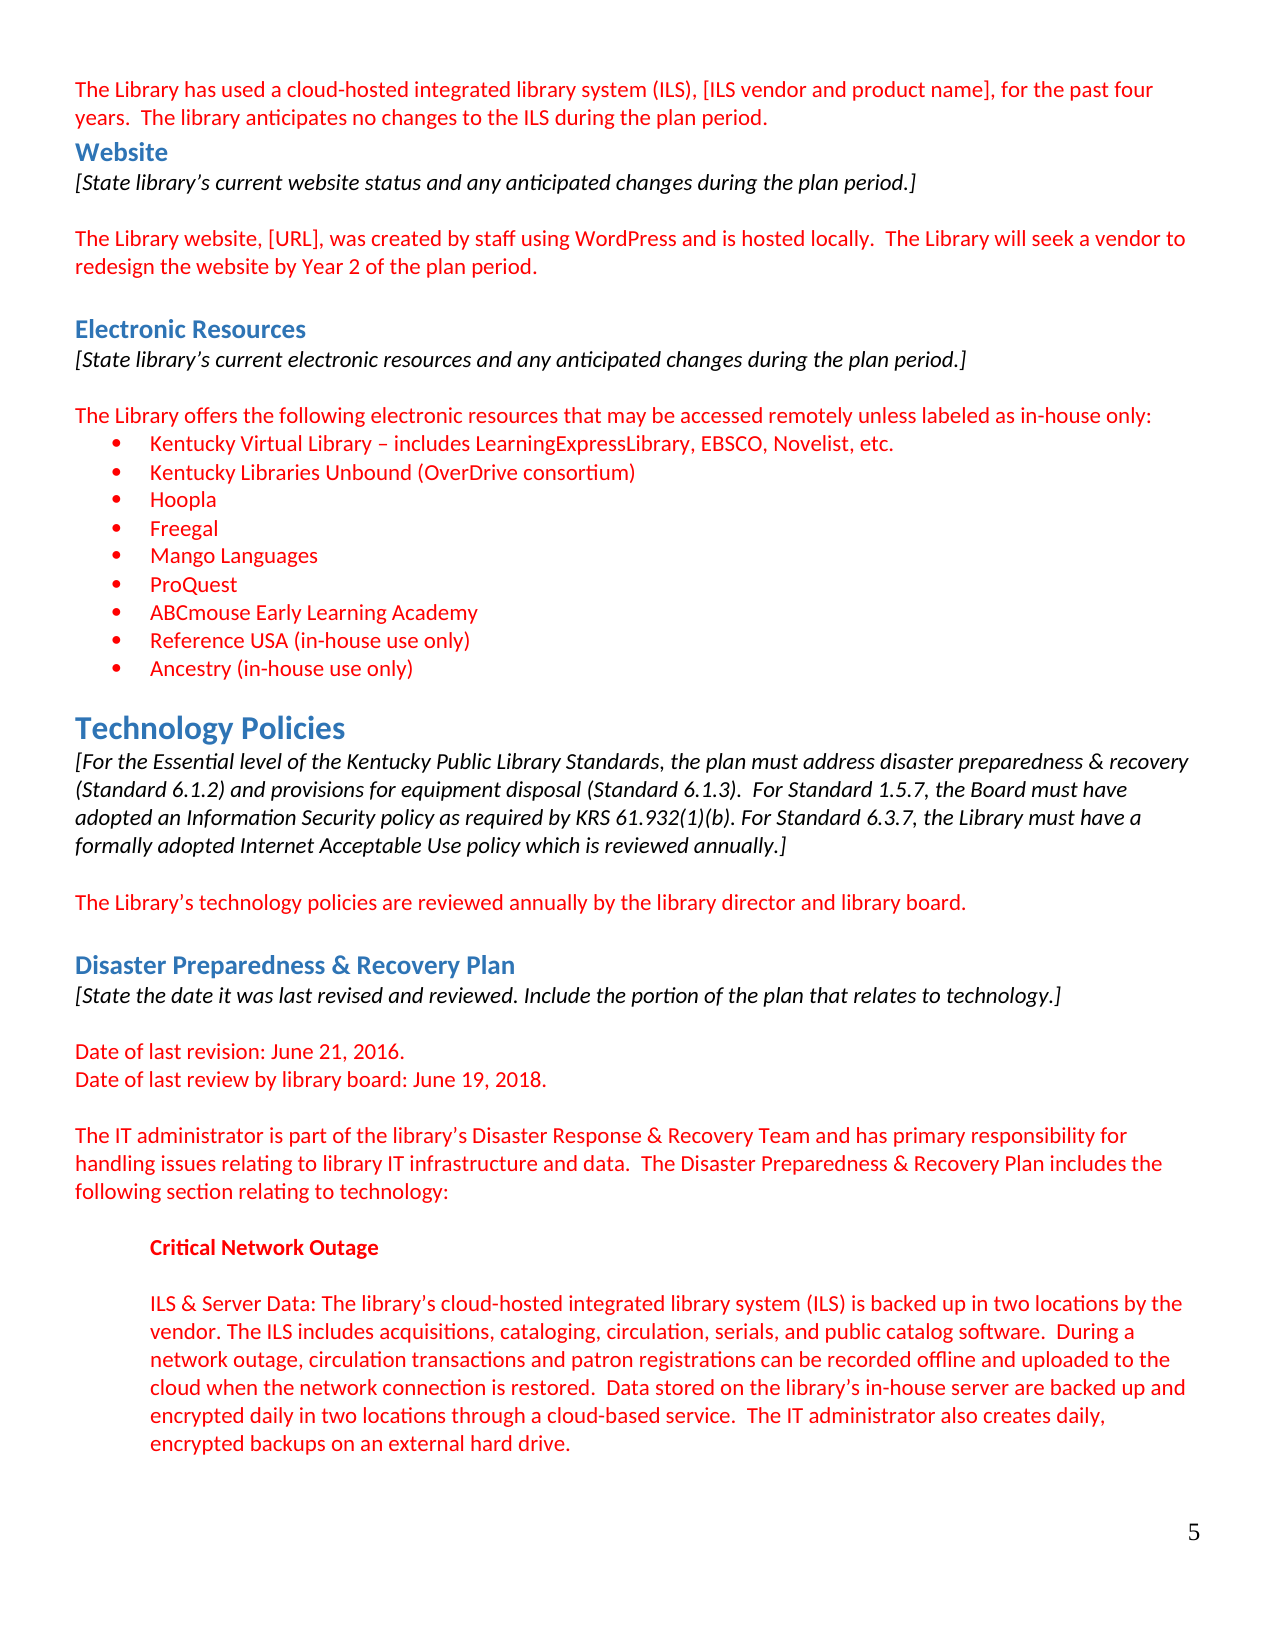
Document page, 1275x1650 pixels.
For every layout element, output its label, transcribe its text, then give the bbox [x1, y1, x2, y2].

text Date of last revision: June 21, 2016. [75, 1037, 1200, 1065]
text [For the Essential level of the Kentucky Public Library Standards, the plan must address disaster preparedness & recovery (Standard 6.1.2) and provisions for equipment disposal (Standard 6.1.3). For Standard 1.5.7, the Board must have adopted an Information Security policy as required by KRS 61.932(1)(b). For Standard 6.3.7, the Library must have a formally adopted Internet Acceptable Use policy which is reviewed annually.] [75, 747, 1200, 859]
list Mango Languages [112, 542, 1200, 570]
text The Library offers the following electronic resources that may be accessed remotely unless labeled as in-house only: [75, 402, 1200, 429]
text [State the date it was last revised and reviewed. Include the portion of the plan that relates to technology.] [75, 981, 1200, 1009]
subtitle Website [75, 135, 1200, 168]
text ILS & Server Data: The library’s cloud-hosted integrated library system (ILS) is backed up in two locations by the vendor. The ILS includes acquisitions, cataloging, circulation, serials, and public catalog software. During a network outage, circulation transactions and patron registrations can be recorded offline and uploaded to the cloud when the network connection is restored. Data stored on the library’s in-house server are backed up and encrypted daily in two locations through a cloud-based service. The IT administrator also creates daily, encrypted backups on an external hard drive. [150, 1289, 1200, 1457]
list Kentucky Virtual Library – includes LearningExpressLibrary, EBSCO, Novelist, etc. [112, 429, 1200, 458]
subtitle Technology Policies [75, 707, 1200, 747]
text The Library’s technology policies are reviewed annually by the library director and library board. [75, 888, 1200, 916]
text The Library website, [URL], was created by staff using WordPress and is hosted locally. The Library will seek a vendor to redesign the website by Year 2 of the plan period. [75, 224, 1200, 280]
list Freegal [112, 514, 1200, 542]
list Hoopla [112, 486, 1200, 514]
text Date of last review by library board: June 19, 2018. [75, 1065, 1200, 1093]
text [State library’s current website status and any anticipated changes during the plan period.] [75, 168, 1200, 196]
list Ancestry (in-house use only) [112, 654, 1200, 682]
text Critical Network Outage [150, 1233, 1200, 1261]
list Reference USA (in-house use only) [112, 626, 1200, 654]
text The Library has used a cloud-hosted integrated library system (ILS), [ILS vendor and product name], for the past four years. The library anticipates no changes to the ILS during the plan period. [75, 75, 1200, 131]
list Kentucky Libraries Unbound (OverDrive consortium) [112, 458, 1200, 486]
text [State library’s current electronic resources and any anticipated changes during the plan period.] [75, 346, 1200, 373]
text The IT administrator is part of the library’s Disaster Response & Recovery Team and has primary responsibility for handling issues relating to library IT infrastructure and data. The Disaster Preparedness & Recovery Plan includes the following section relating to technology: [75, 1121, 1200, 1205]
subtitle Disaster Preparedness & Recovery Plan [75, 948, 1200, 981]
list ProQuest [112, 570, 1200, 598]
list ABCmouse Early Learning Academy [112, 598, 1200, 626]
subtitle Electronic Resources [75, 312, 1200, 346]
